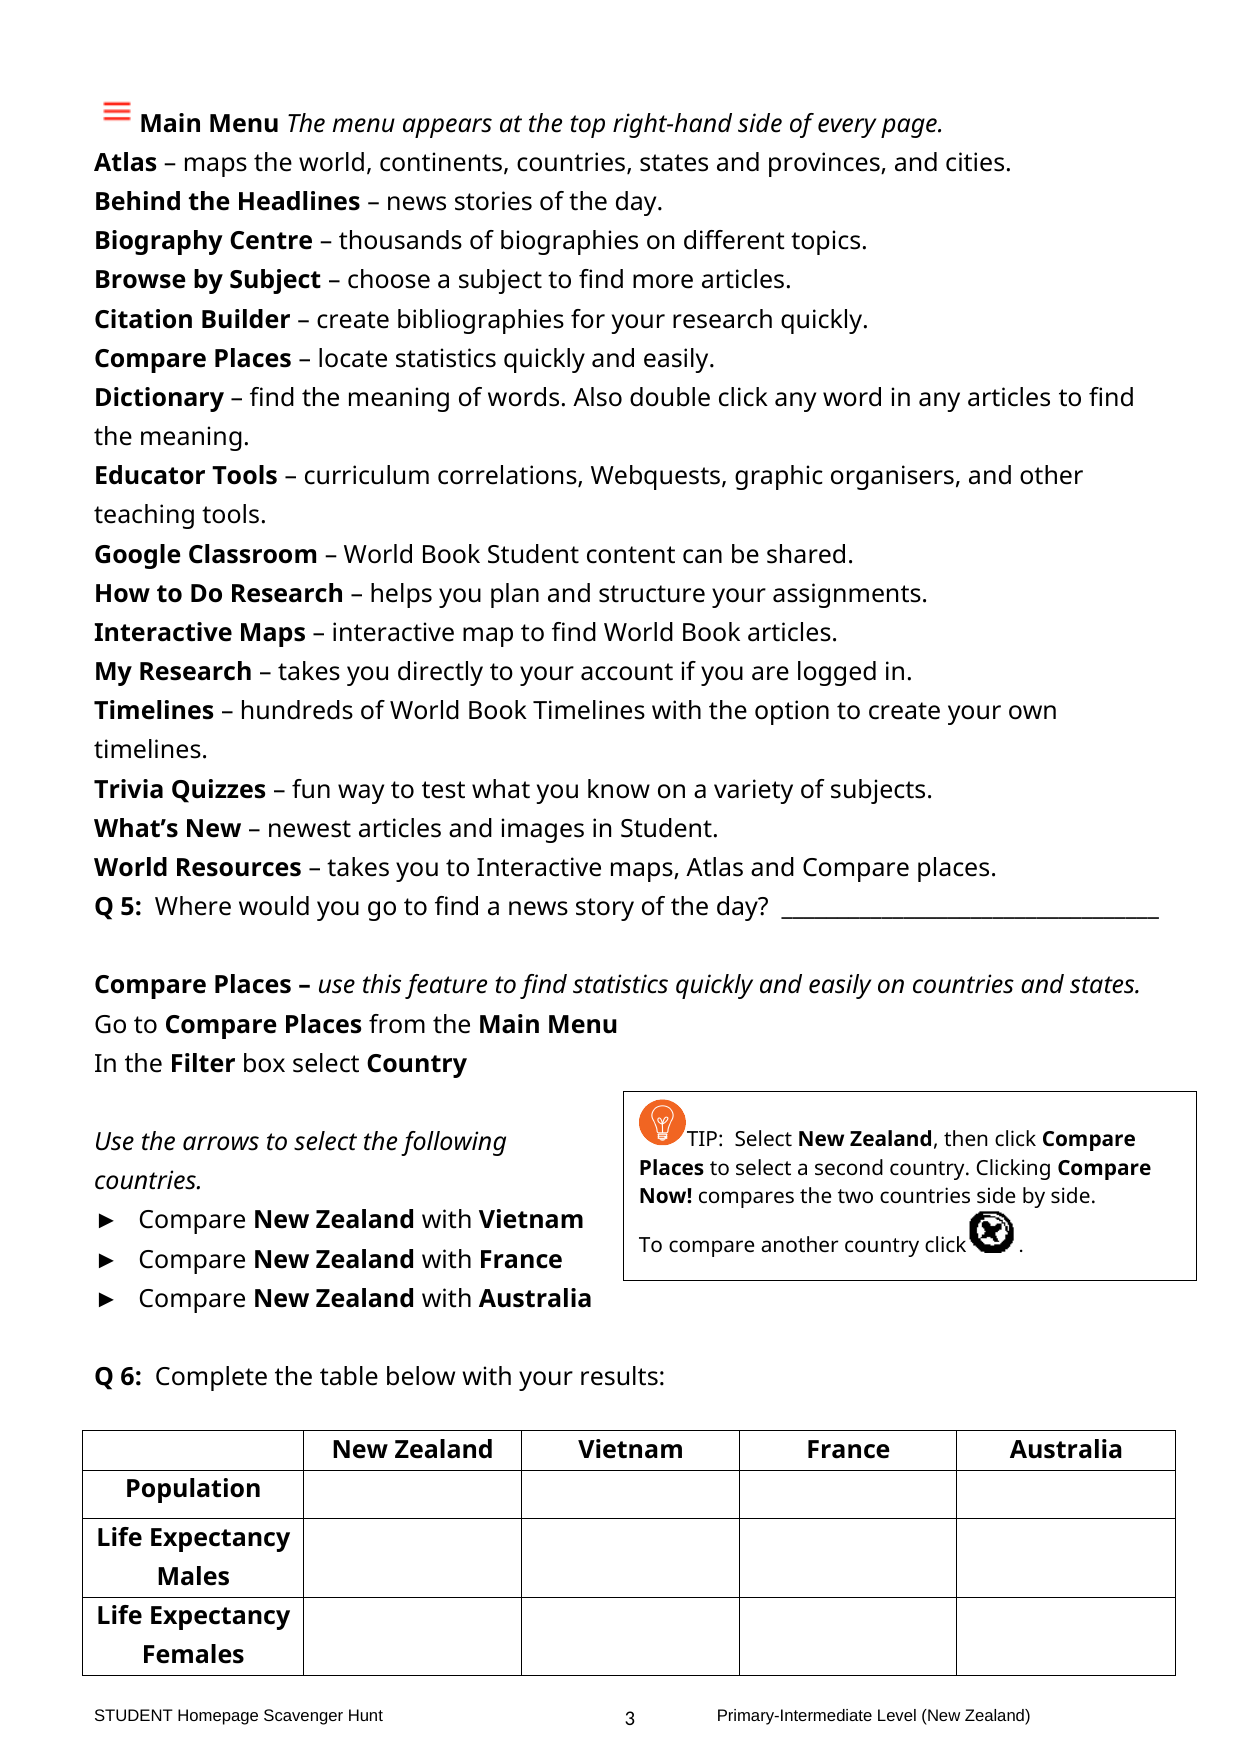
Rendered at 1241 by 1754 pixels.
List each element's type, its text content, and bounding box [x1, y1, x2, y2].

text Q 5: Where would you go to find a news story of the day? __________________________________ [94, 889, 1165, 923]
text Trivia Quizzes – fun way to test what you know on a variety of subjects. [94, 771, 1165, 805]
text Browse by Subject – choose a subject to find more articles. [94, 262, 1165, 296]
table_cell [304, 1471, 521, 1518]
text My Research – takes you directly to your account if you are logged in. [94, 654, 1165, 688]
table_cell [957, 1471, 1175, 1518]
table_cell Life Expectancy Females [83, 1598, 303, 1675]
table_cell [740, 1471, 956, 1518]
text Go to Compare Places from the Main Menu [94, 1006, 1165, 1040]
text Interactive Maps – interactive map to find World Book articles. [94, 615, 1165, 649]
text World Resources – takes you to Interactive maps, Atlas and Compare places. [94, 850, 1165, 884]
text Main Menu The menu appears at the top right-hand side of every page. [94, 92, 1165, 139]
text In the Filter box select Country [94, 1046, 1165, 1079]
table_header [83, 1431, 303, 1469]
table_cell Life Expectancy Males [83, 1519, 303, 1597]
table_cell [740, 1519, 956, 1597]
table_cell [522, 1598, 739, 1675]
table_header France [740, 1431, 956, 1469]
text ► Compare New Zealand with Australia [94, 1281, 1165, 1314]
text Timelines – hundreds of World Book Timelines with the option to create your own timelines. [94, 693, 1165, 766]
table_cell [740, 1598, 956, 1675]
text Atlas – maps the world, continents, countries, states and provinces, and cities. [94, 145, 1165, 179]
text Google Classroom – World Book Student content can be shared. [94, 536, 1165, 570]
table_cell Population [83, 1471, 303, 1518]
table_cell [304, 1519, 521, 1597]
text Behind the Headlines – news stories of the day. [94, 184, 1165, 218]
text Dictionary – find the meaning of words. Also double click any word in any articles to find the meaning. [94, 380, 1165, 453]
text Educator Tools – curriculum correlations, Webquests, graphic organisers, and other teaching tools. [94, 458, 1165, 531]
text ► Compare New Zealand with Vietnam [94, 1202, 623, 1236]
text Q 6: Complete the table below with your results: [94, 1320, 1165, 1426]
text ► Compare New Zealand with France [94, 1241, 623, 1275]
picture [93, 91, 140, 133]
text Use the arrows to select the following countries. [624, 1124, 1165, 1197]
table_header Vietnam [522, 1431, 739, 1469]
table_header New Zealand [304, 1431, 521, 1469]
table_cell [957, 1598, 1175, 1675]
table_cell [957, 1519, 1175, 1597]
text Use the arrows to select the following countries. [94, 1124, 623, 1197]
text Biography Centre – thousands of biographies on different topics. [94, 223, 1165, 257]
text What’s New – newest articles and images in Student. [94, 811, 1165, 844]
text Compare Places – locate statistics quickly and easily. [94, 341, 1165, 374]
table_cell [522, 1471, 739, 1518]
text ► Compare New Zealand with France [624, 1241, 1165, 1275]
text How to Do Research – helps you plan and structure your assignments. [94, 576, 1165, 609]
text ► Compare New Zealand with Vietnam [624, 1202, 1165, 1236]
table_cell [522, 1519, 739, 1597]
text Compare Places – use this feature to find statistics quickly and easily on countries and states. [94, 967, 1165, 1001]
text Citation Builder – create bibliographies for your research quickly. [94, 301, 1165, 335]
picture [638, 1098, 687, 1147]
table_header Australia [957, 1431, 1175, 1469]
table_cell [304, 1598, 521, 1675]
